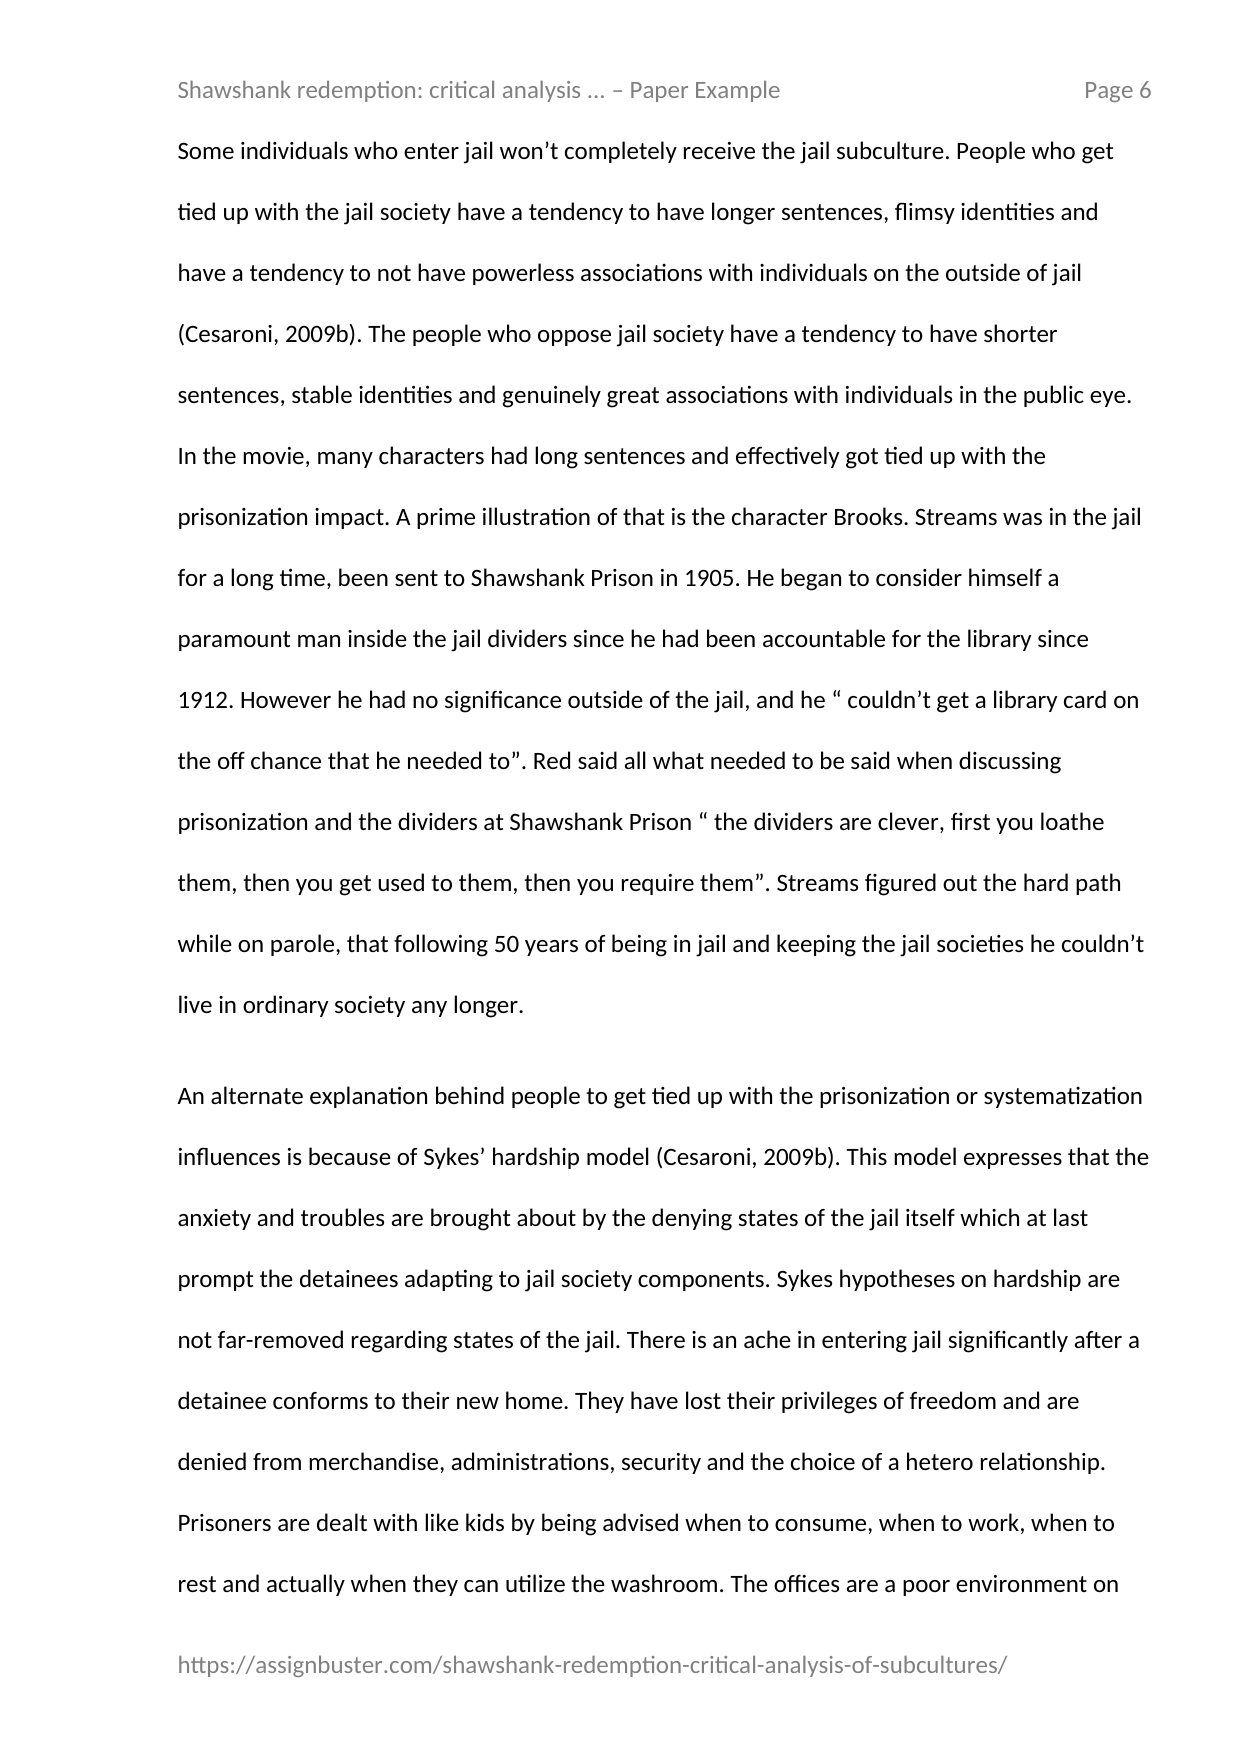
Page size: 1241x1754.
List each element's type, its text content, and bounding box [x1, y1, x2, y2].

text Some individuals who enter jail won’t completely receive the jail subculture. People who get tied up with the jail society have a tendency to have longer sentences, flimsy identities and have a tendency to not have powerless associations with individuals on the outside of jail (Cesaroni, 2009b). The people who oppose jail society have a tendency to have shorter sentences, stable identities and genuinely great associations with individuals in the public eye. In the movie, many characters had long sentences and effectively got tied up with the prisonization impact. A prime illustration of that is the character Brooks. Streams was in the jail for a long time, been sent to Shawshank Prison in 1905. He began to consider himself a paramount man inside the jail dividers since he had been accountable for the library since 1912. However he had no significance outside of the jail, and he “ couldn’t get a library card on the off chance that he needed to”. Red said all what needed to be said when discussing prisonization and the dividers at Shawshank Prison “ the dividers are clever, first you loathe them, then you get used to them, then you require them”. Streams figured out the hard path while on parole, that following 50 years of being in jail and keeping the jail societies he couldn’t live in ordinary society any longer. [177, 135, 1152, 1020]
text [177, 1080, 1152, 1599]
